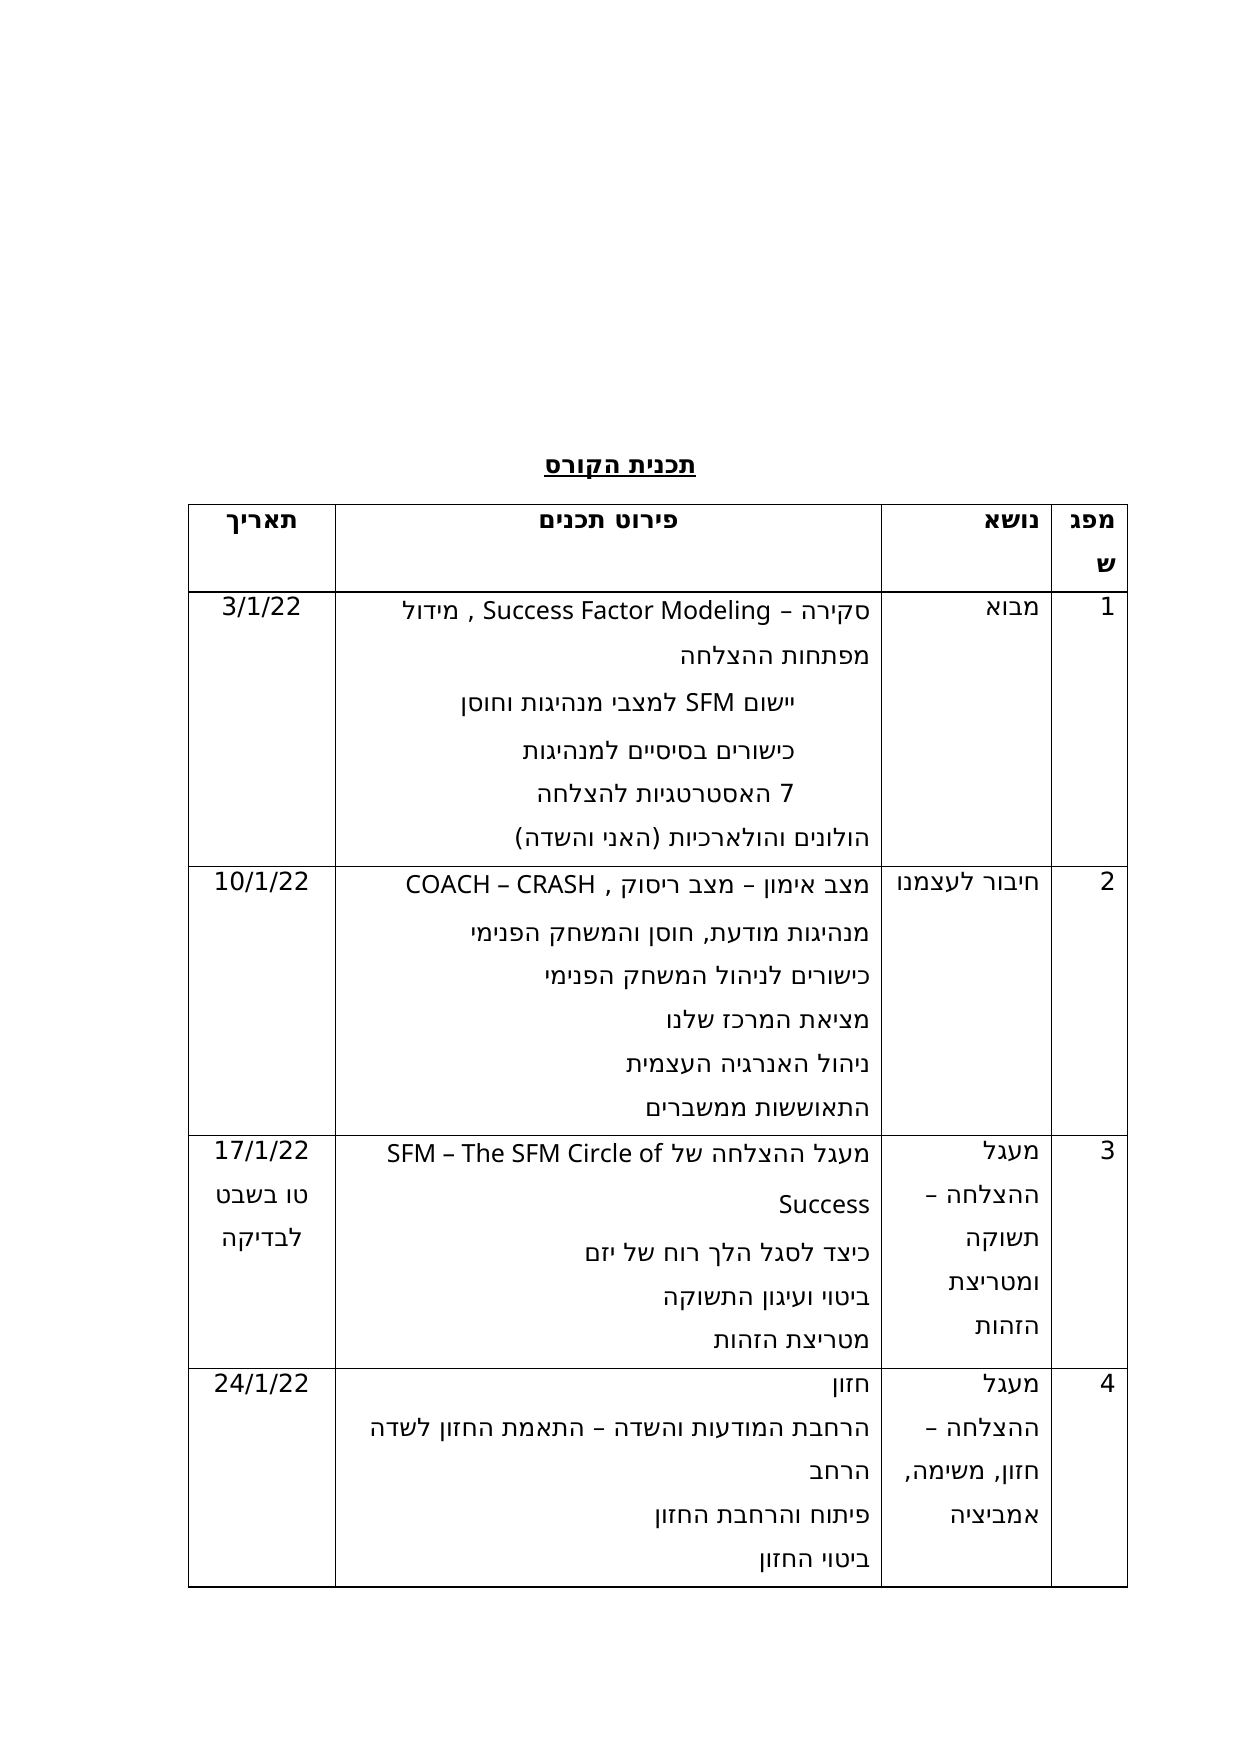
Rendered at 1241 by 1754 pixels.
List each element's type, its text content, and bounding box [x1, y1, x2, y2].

table_header תאריך [189, 505, 335, 591]
table_cell 24/1/22 [189, 1369, 335, 1586]
table_cell 3/1/22 [189, 593, 335, 866]
table_cell מצב אימון – מצב ריסוק , COACH – CRASH מנהיגות מודעת, חוסן והמשחק הפנימי כישורים לניהול המשחק הפנימי מציאת המרכז שלנו ניהול האנרגיה העצמית התאוששות ממשברים [336, 867, 881, 1135]
table_cell 2 [1052, 867, 1127, 1135]
table_cell חיבור לעצמנו [882, 867, 1051, 1135]
text תכנית הקורס [187, 450, 1053, 479]
table_cell סקירה – Success Factor Modeling , מידול מפתחות ההצלחה יישום SFM למצבי מנהיגות וחוסן כישורים בסיסיים למנהיגות 7 האסטרטגיות להצלחה הולונים והולארכיות (האני והשדה) [336, 593, 881, 866]
table_cell 4 [1052, 1369, 1127, 1586]
table_header נושא [882, 505, 1051, 591]
table_cell 1 [1052, 593, 1127, 866]
table_cell מבוא [882, 593, 1051, 866]
table_cell 3 [1052, 1136, 1127, 1368]
table_cell מעגל ההצלחה – תשוקה ומטריצת הזהות [882, 1136, 1051, 1368]
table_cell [882, 1369, 1051, 1586]
table_header מפגש [1052, 505, 1127, 591]
table_cell 10/1/22 [189, 867, 335, 1135]
table_header פירוט תכנים [336, 505, 881, 591]
table_cell מעגל ההצלחה של SFM – The SFM Circle of Success כיצד לסגל הלך רוח של יזם ביטוי ועיגון התשוקה מטריצת הזהות [336, 1136, 881, 1368]
table_cell 17/1/22 טו בשבט לבדיקה [189, 1136, 335, 1368]
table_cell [336, 1369, 881, 1586]
